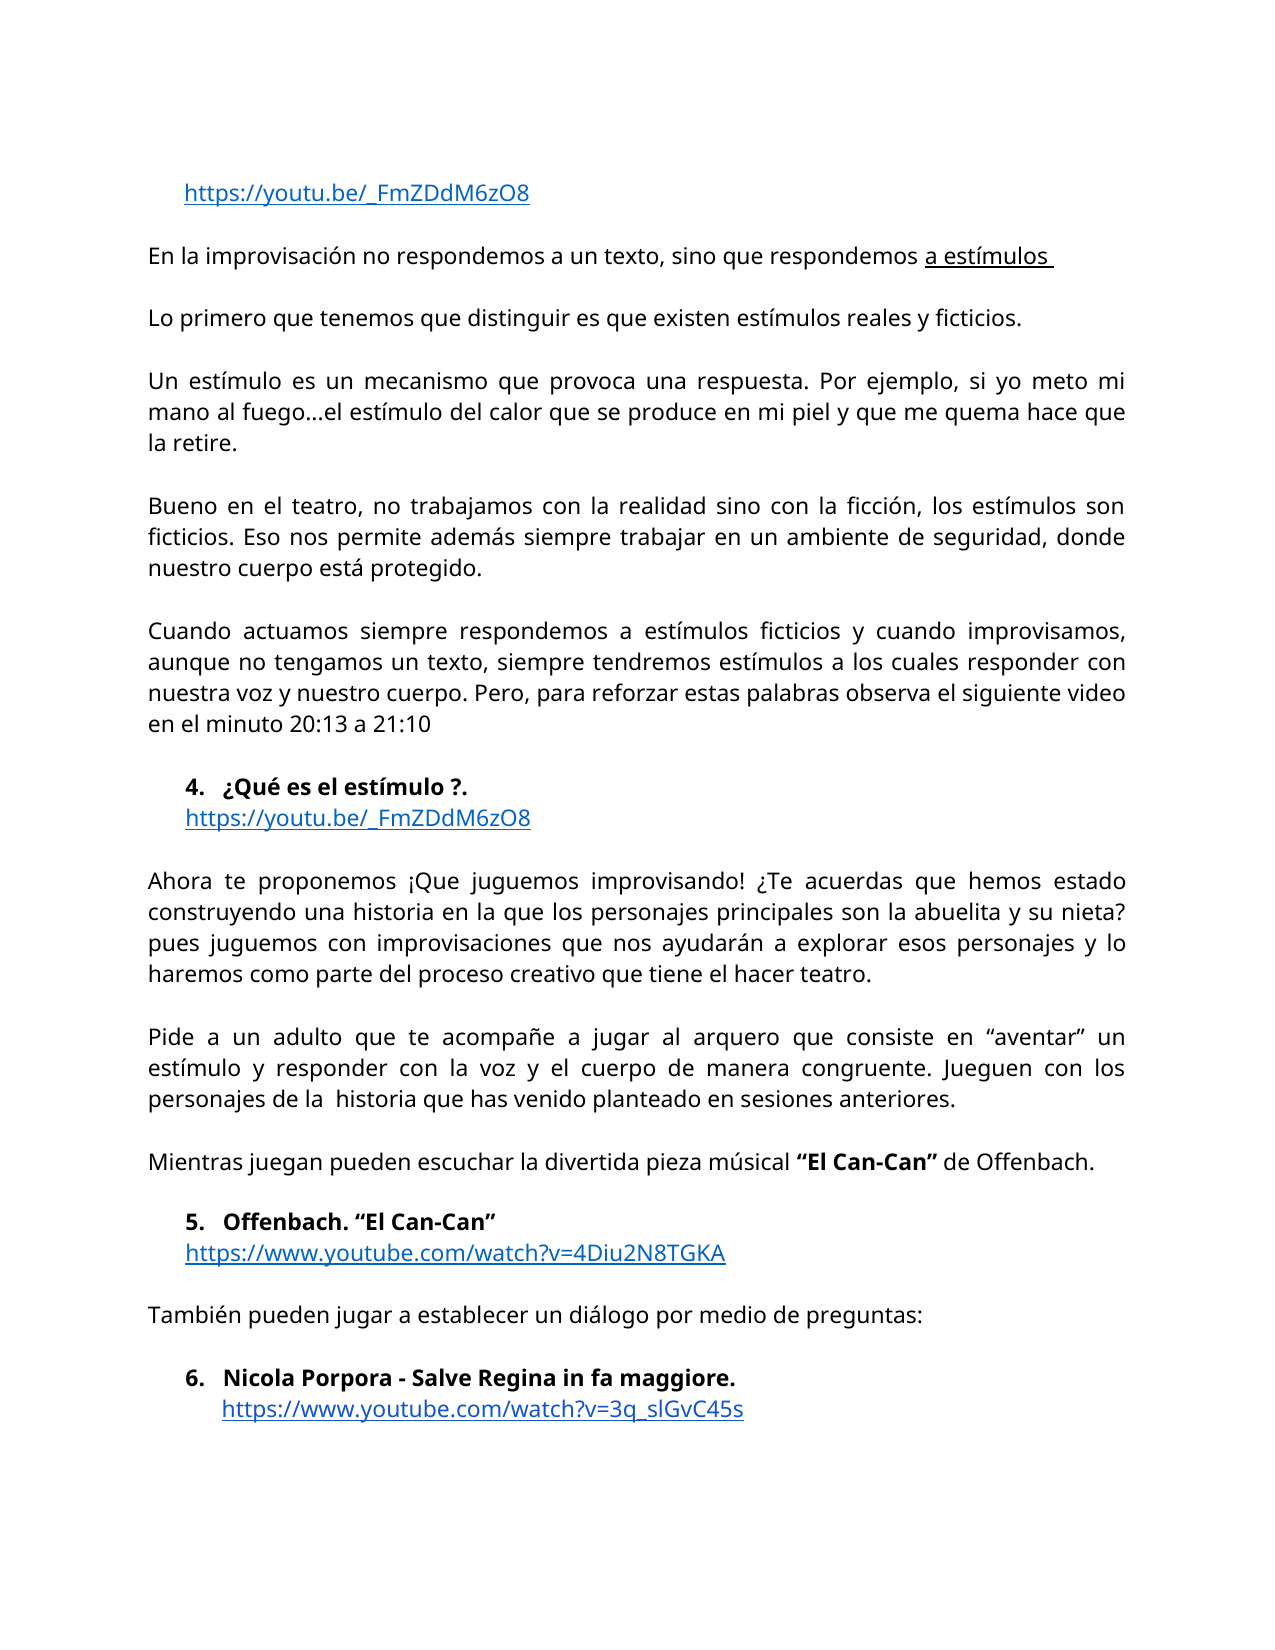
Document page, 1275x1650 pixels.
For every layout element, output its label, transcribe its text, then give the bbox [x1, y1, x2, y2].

text Lo primero que tenemos que distinguir es que existen estímulos reales y ficticios. [148, 302, 1127, 333]
subtitle Nicola Porpora - Salve Regina in fa maggiore. [185, 1362, 1127, 1393]
text https://www.youtube.com/watch?v=3q_slGvC45s [148, 1393, 1127, 1424]
list Offenbach. “El Can-Can” [185, 1206, 1127, 1237]
text Un estímulo es un mecanismo que provoca una respuesta. Por ejemplo, si yo meto mi mano al fuego...el estímulo del calor que se produce en mi piel y que me quema hace que la retire. [148, 365, 1127, 458]
text En la improvisación no respondemos a un texto, sino que respondemos a estímulos [148, 240, 1127, 271]
text Ahora te proponemos ¡Que juguemos improvisando! ¿Te acuerdas que hemos estado construyendo una historia en la que los personajes principales son la abuelita y su nieta? pues juguemos con improvisaciones que nos ayudarán a explorar esos personajes y lo haremos como parte del proceso creativo que tiene el hacer teatro. [148, 865, 1127, 990]
text https://www.youtube.com/watch?v=4Diu2N8TGKA [185, 1237, 1127, 1268]
text Cuando actuamos siempre respondemos a estímulos ficticios y cuando improvisamos, aunque no tengamos un texto, siempre tendremos estímulos a los cuales responder con nuestra voz y nuestro cuerpo. Pero, para reforzar estas palabras observa el siguiente video en el minuto 20:13 a 21:10 [148, 615, 1127, 740]
text https://youtu.be/_FmZDdM6zO8 [185, 802, 1127, 833]
text Mientras juegan pueden escuchar la divertida pieza músical “El Can-Can” de Offenbach. [148, 1146, 1127, 1177]
text https://youtu.be/_FmZDdM6zO8 [184, 177, 1127, 208]
text También pueden jugar a establecer un diálogo por medio de preguntas: [148, 1299, 1127, 1331]
text Bueno en el teatro, no trabajamos con la realidad sino con la ficción, los estímulos son ficticios. Eso nos permite además siempre trabajar en un ambiente de seguridad, donde nuestro cuerpo está protegido. [148, 490, 1127, 583]
list ¿Qué es el estímulo ?. [185, 771, 1127, 802]
text Pide a un adulto que te acompañe a jugar al arquero que consiste en “aventar” un estímulo y responder con la voz y el cuerpo de manera congruente. Jueguen con los personajes de la historia que has venido planteado en sesiones anteriores. [148, 1021, 1127, 1115]
